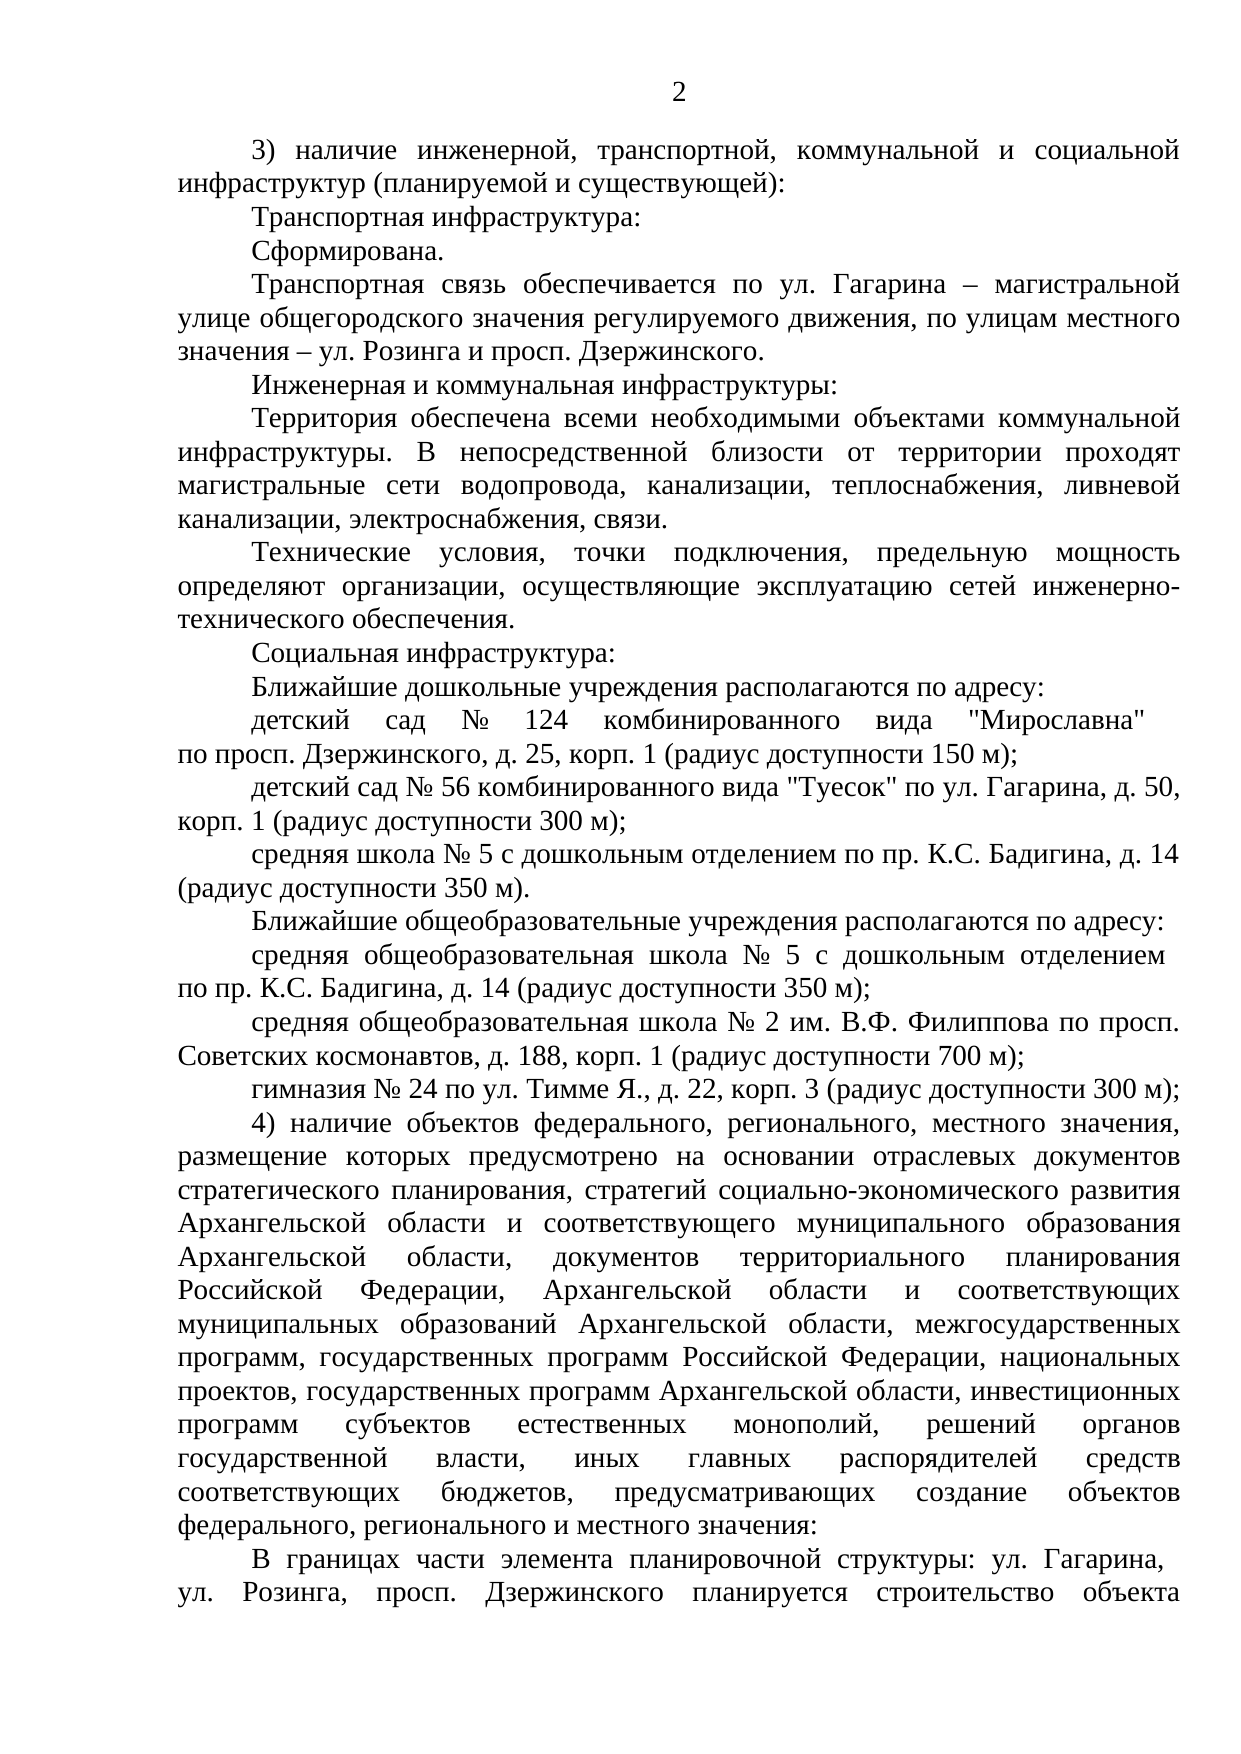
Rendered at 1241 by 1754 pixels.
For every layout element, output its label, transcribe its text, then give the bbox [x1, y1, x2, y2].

text Территория обеспечена всеми необходимыми объектами коммунальной инфраструктуры. В непосредственной близости от территории проходят магистральные сети водопровода, канализации, теплоснабжения, ливневой канализации, электроснабжения, связи. [177, 400, 1181, 534]
text 3) наличие инженерной, транспортной, коммунальной и социальной инфраструктур (планируемой и существующей): [177, 132, 1181, 199]
text средняя общеобразовательная школа № 2 им. В.Ф. Филиппова по просп. Советских космонавтов, д. 188, корп. 1 (радиус доступности 700 м); [177, 1004, 1181, 1071]
text детский сад № 56 комбинированного вида "Туесок" по ул. Гагарина, д. 50, корп. 1 (радиус доступности 300 м); [177, 769, 1181, 836]
text средняя общеобразовательная школа № 5 с дошкольным отделением по пр. К.С. Бадигина, д. 14 (радиус доступности 350 м); [177, 937, 1181, 1004]
text Сформирована. [177, 233, 1181, 266]
text Технические условия, точки подключения, предельную мощность определяют организации, осуществляющие эксплуатацию сетей инженерно-технического обеспечения. [177, 534, 1181, 635]
text Ближайшие общеобразовательные учреждения располагаются по адресу: [177, 903, 1181, 937]
text детский сад № 124 комбинированного вида "Мирославна" по просп. Дзержинского, д. 25, корп. 1 (радиус доступности 150 м); [177, 702, 1181, 769]
text Ближайшие дошкольные учреждения располагаются по адресу: [177, 669, 1181, 702]
text Транспортная инфраструктура: [177, 199, 1181, 233]
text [177, 1541, 1181, 1608]
text Транспортная связь обеспечивается по ул. Гагарина – магистральной улице общегородского значения регулируемого движения, по улицам местного значения – ул. Розинга и просп. Дзержинского. [177, 266, 1181, 367]
text гимназия № 24 по ул. Тимме Я., д. 22, корп. 3 (радиус доступности 300 м); [177, 1071, 1181, 1105]
text средняя школа № 5 с дошкольным отделением по пр. К.С. Бадигина, д. 14 (радиус доступности 350 м). [177, 836, 1181, 903]
text Инженерная и коммунальная инфраструктуры: [177, 367, 1181, 400]
text 4) наличие объектов федерального, регионального, местного значения, размещение которых предусмотрено на основании отраслевых документов стратегического планирования, стратегий социально-экономического развития Архангельской области и соответствующего муниципального образования Архангельской области, документов территориального планирования Российской Федерации, Архангельской области и соответствующих муниципальных образований Архангельской области, межгосударственных программ, государственных программ Российской Федерации, национальных проектов, государственных программ Архангельской области, инвестиционных программ субъектов естественных монополий, решений органов государственной власти, иных главных распорядителей средств соответствующих бюджетов, предусматривающих создание объектов федерального, регионального и местного значения: [177, 1105, 1181, 1541]
text Социальная инфраструктура: [177, 635, 1181, 669]
